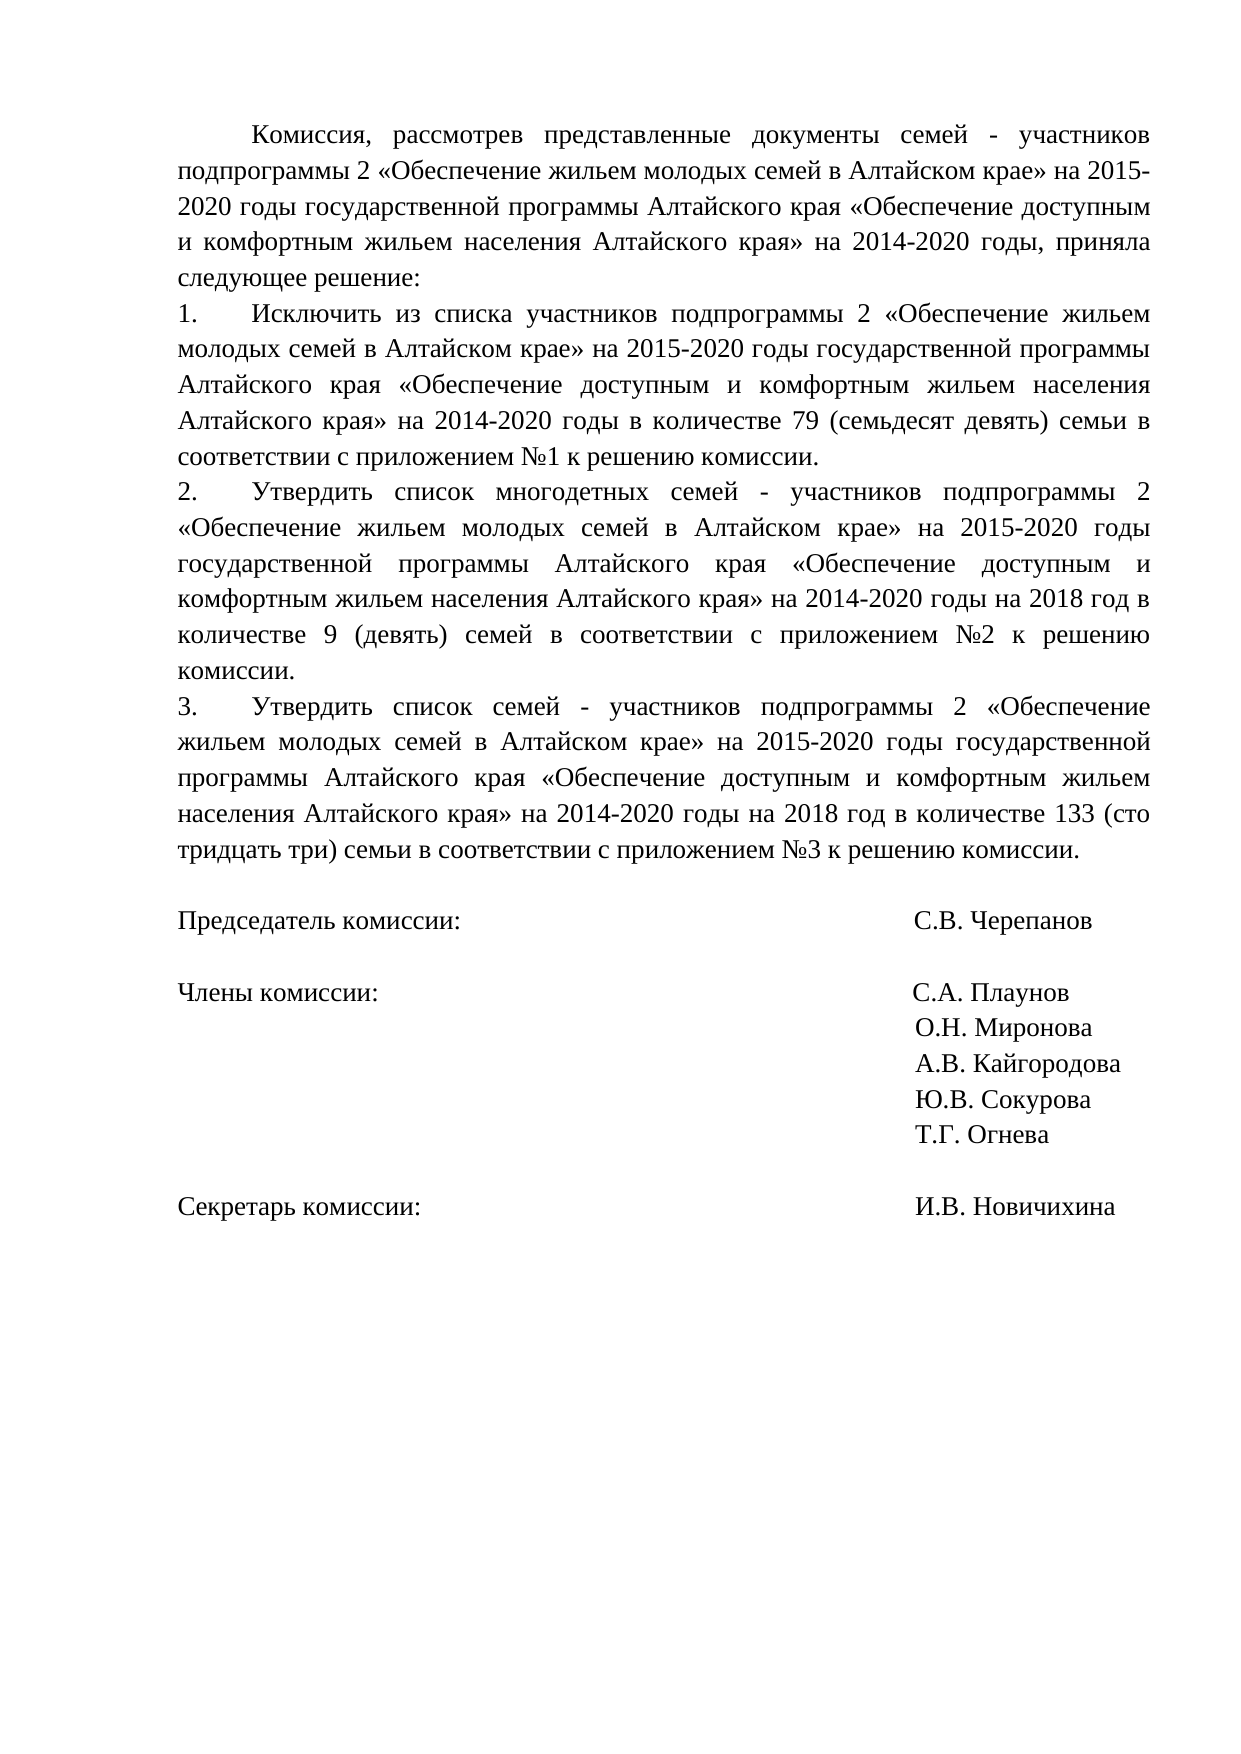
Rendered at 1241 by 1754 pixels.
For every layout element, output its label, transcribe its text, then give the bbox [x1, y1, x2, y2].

list Комиссия, рассмотрев представленные документы семей - участников подпрограммы 2 «Обеспечение жильем молодых семей в Алтайском крае» на 2015-2020 годы государственной программы Алтайского края «Обеспечение доступным и комфортным жильем населения Алтайского края» на 2014-2020 годы, приняла следующее решение: [177, 118, 1152, 292]
text Председатель комиссии: С.В. Черепанов [177, 904, 1152, 935]
list Исключить из списка участников подпрограммы 2 «Обеспечение жильем молодых семей в Алтайском крае» на 2015-2020 годы государственной программы Алтайского края «Обеспечение доступным и комфортным жильем населения Алтайского края» на 2014-2020 годы в количестве 79 (семьдесят девять) семьи в соответствии с приложением №1 к решению комиссии. [177, 297, 1152, 471]
text О.Н. Миронова [177, 1011, 1152, 1042]
text Т.Г. Огнева [841, 1118, 1152, 1150]
text А.В. Кайгородова [177, 1047, 1152, 1078]
text Члены комиссии: С.А. Плаунов [177, 976, 1152, 1007]
text Ю.В. Сокурова [177, 1083, 1152, 1114]
list Утвердить список многодетных семей - участников подпрограммы 2 «Обеспечение жильем молодых семей в Алтайском крае» на 2015-2020 годы государственной программы Алтайского края «Обеспечение доступным и комфортным жильем населения Алтайского края» на 2014-2020 годы на 2018 год в количестве 9 (девять) семей в соответствии с приложением №2 к решению комиссии. [177, 475, 1152, 685]
list Утвердить список семей - участников подпрограммы 2 «Обеспечение жильем молодых семей в Алтайском крае» на 2015-2020 годы государственной программы Алтайского края «Обеспечение доступным и комфортным жильем населения Алтайского края» на 2014-2020 годы на 2018 год в количестве 133 (сто тридцать три) семьи в соответствии с приложением №3 к решению комиссии. [177, 690, 1152, 864]
text Секретарь комиссии: И.В. Новичихина [177, 1190, 1152, 1221]
